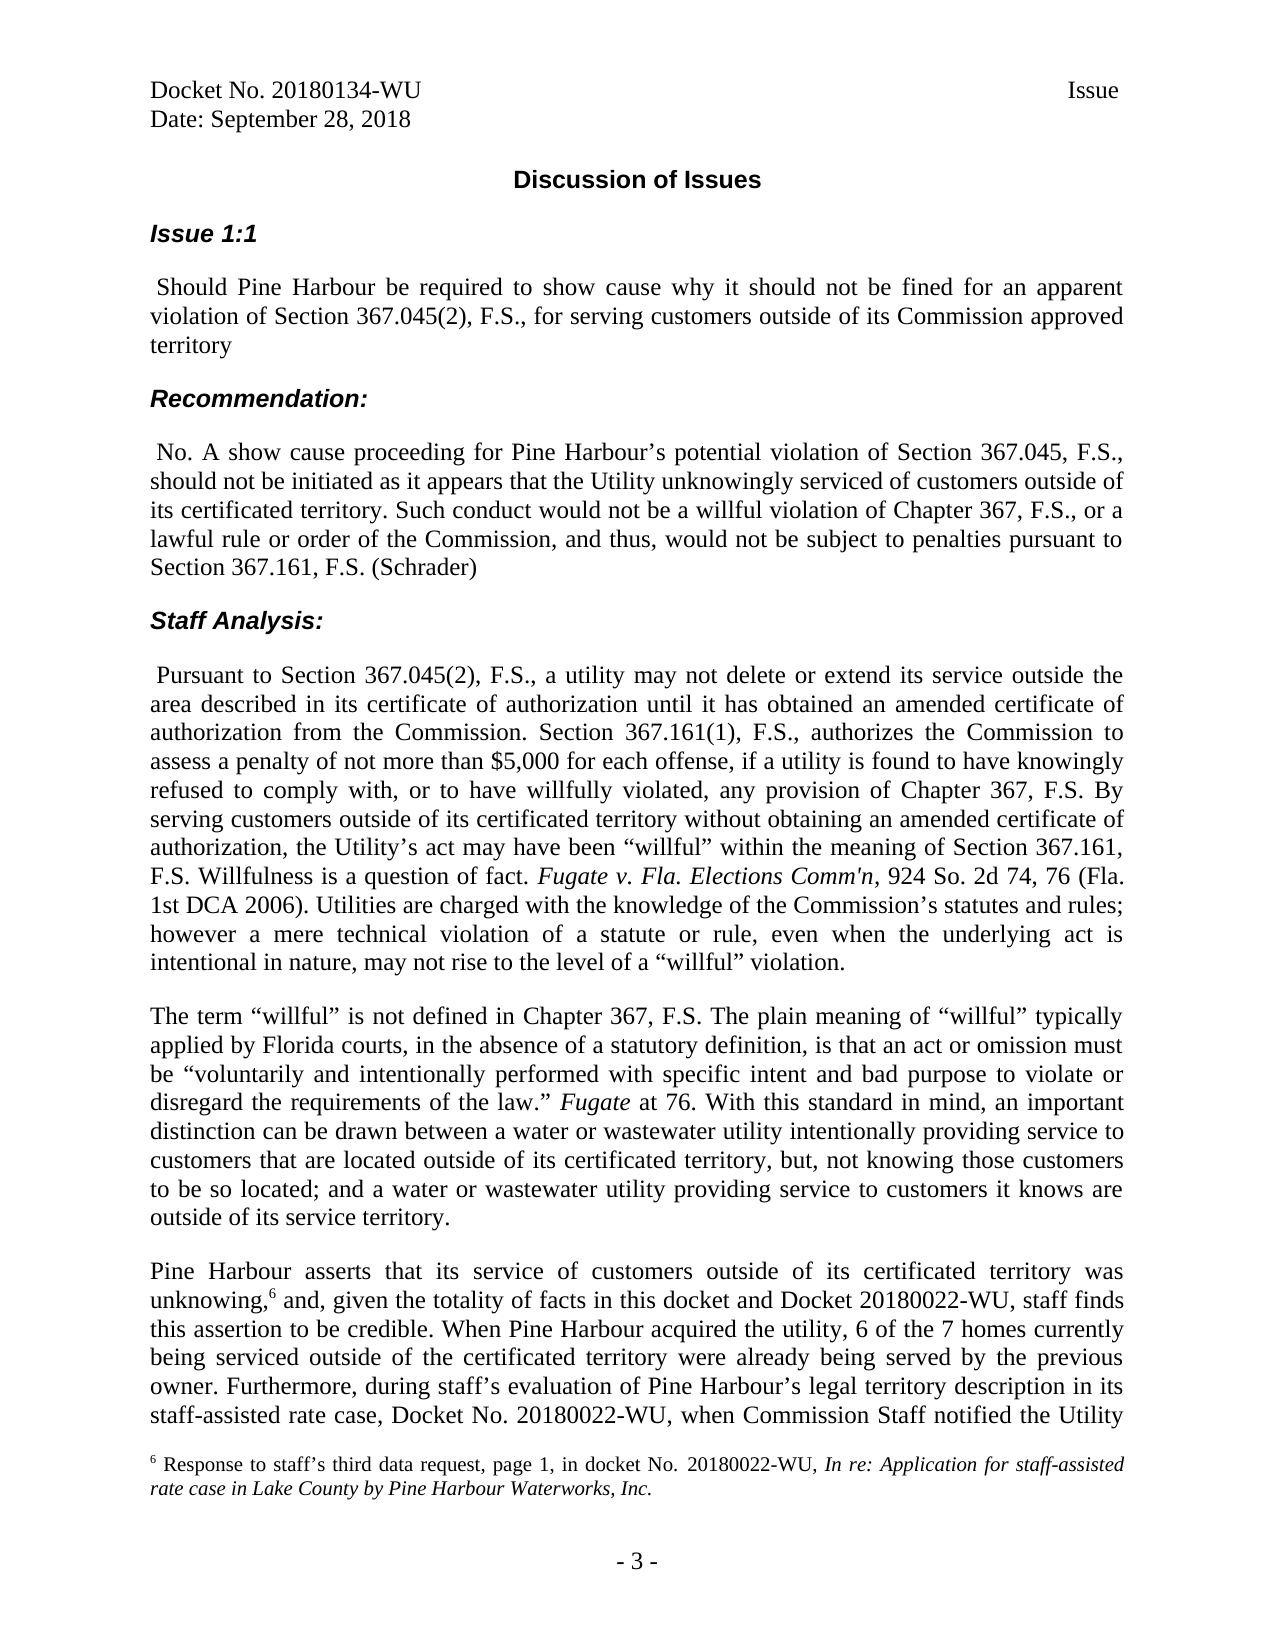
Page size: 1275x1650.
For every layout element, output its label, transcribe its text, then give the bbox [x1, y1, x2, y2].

text The term “willful” is not defined in Chapter 367, F.S. The plain meaning of “willful” typically applied by Florida courts, in the absence of a statutory definition, is that an act or omission must be “voluntarily and intentionally performed with specific intent and bad purpose to violate or disregard the requirements of the law.” Fugate at 76. With this standard in mind, an important distinction can be drawn between a water or wastewater utility intentionally providing service to customers that are located outside of its certificated territory, but, not knowing those customers to be so located; and a water or wastewater utility providing service to customers it knows are outside of its service territory. [150, 1001, 1125, 1231]
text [150, 1256, 1125, 1429]
subtitle Staff Analysis: [150, 606, 1125, 635]
subtitle Recommendation: [150, 384, 1125, 412]
subtitle Discussion of Issues [150, 165, 1125, 194]
text Pursuant to Section 367.045(2), F.S., a utility may not delete or extend its service outside the area described in its certificate of authorization until it has obtained an amended certificate of authorization from the Commission. Section 367.161(1), F.S., authorizes the Commission to assess a penalty of not more than $5,000 for each offense, if a utility is found to have knowingly refused to comply with, or to have willfully violated, any provision of Chapter 367, F.S. By serving customers outside of its certificated territory without obtaining an amended certificate of authorization, the Utility’s act may have been “willful” within the meaning of Section 367.161, F.S. Willfulness is a question of fact. Fugate v. Fla. Elections Comm'n, 924 So. 2d 74, 76 (Fla. 1st DCA 2006). Utilities are charged with the knowledge of the Commission’s statutes and rules; however a mere technical violation of a statute or rule, even when the underlying act is intentional in nature, may not rise to the level of a “willful” violation. [150, 660, 1125, 976]
text No. A show cause proceeding for Pine Harbour’s potential violation of Section 367.045, F.S., should not be initiated as it appears that the Utility unknowingly serviced of customers outside of its certificated territory. Such conduct would not be a willful violation of Chapter 367, F.S., or a lawful rule or order of the Commission, and thus, would not be subject to penalties pursuant to Section 367.161, F.S. (Schrader) [150, 437, 1125, 581]
text Should Pine Harbour be required to show cause why it should not be fined for an apparent violation of Section 367.045(2), F.S., for serving customers outside of its Commission approved territory [150, 272, 1125, 359]
